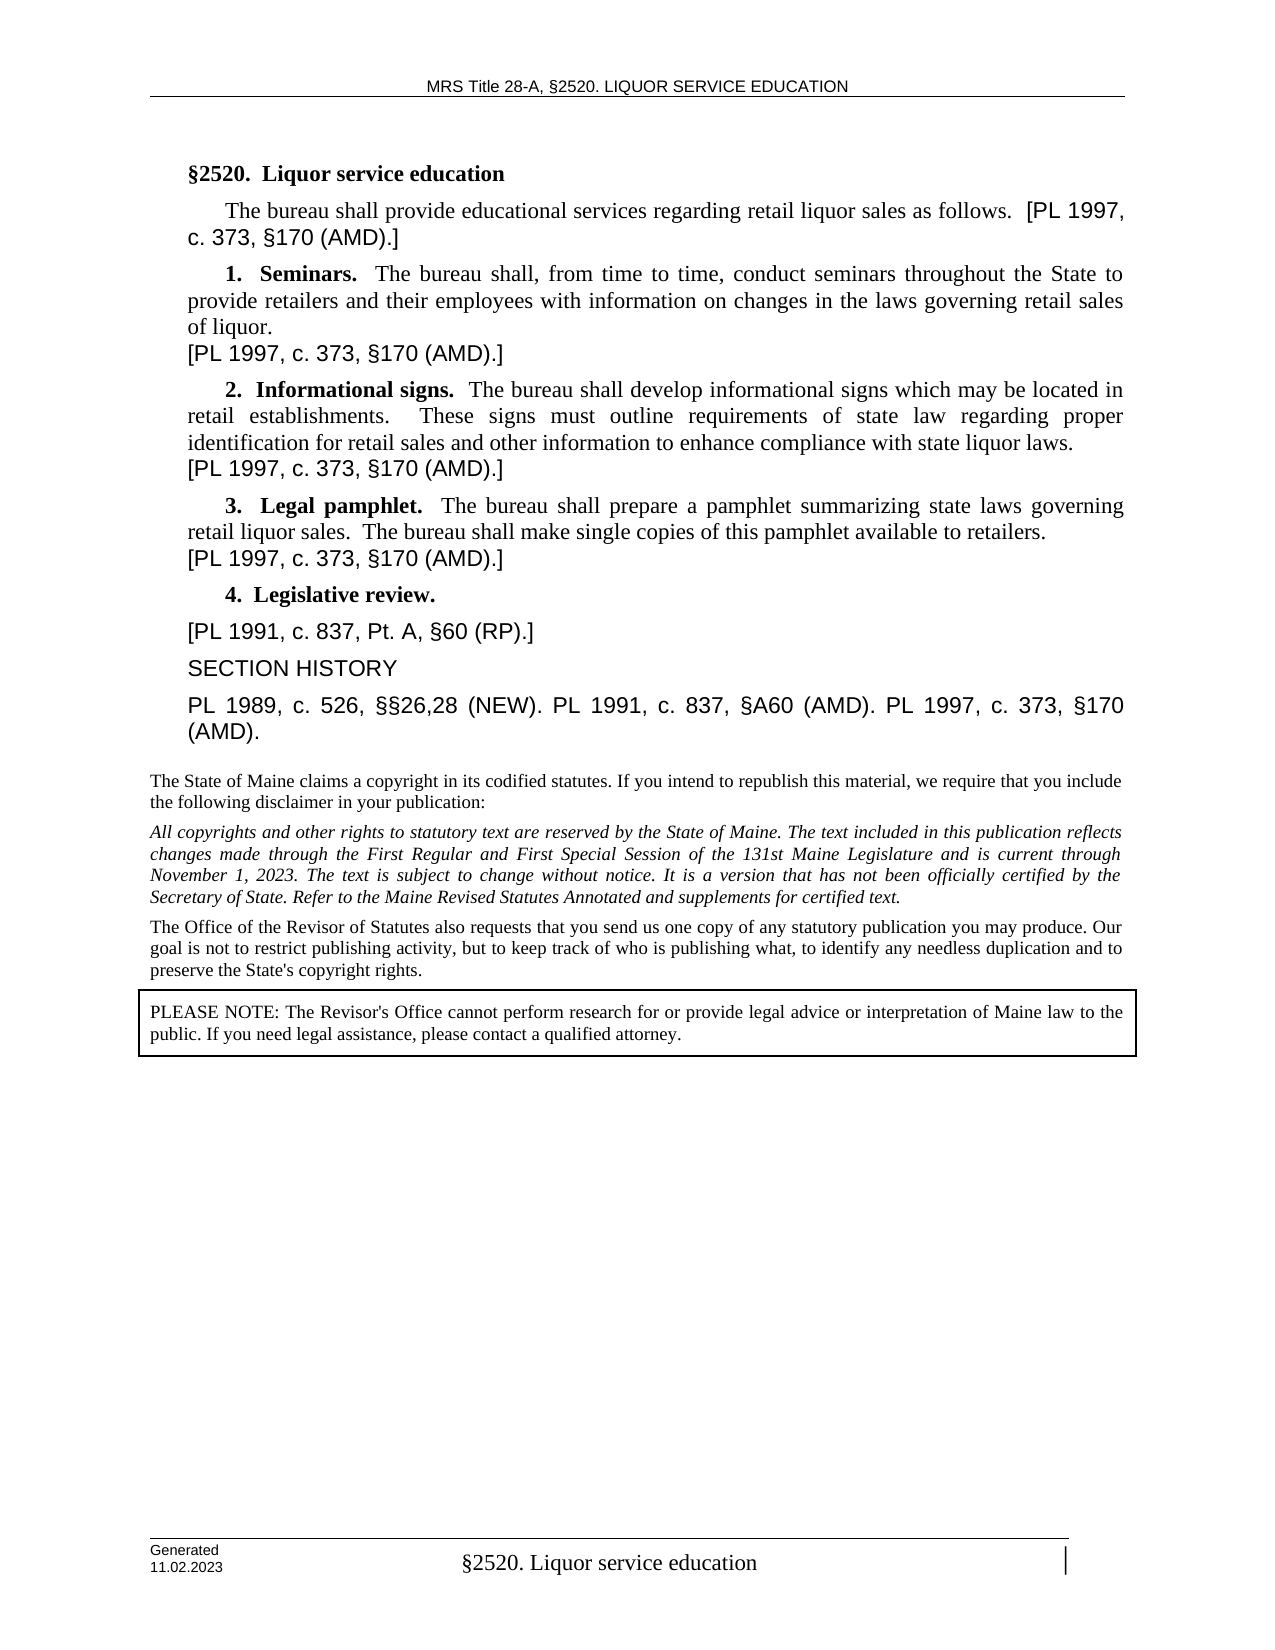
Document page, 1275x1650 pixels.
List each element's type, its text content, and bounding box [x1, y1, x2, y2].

text All copyrights and other rights to statutory text are reserved by the State of Maine. The text included in this publication reflects changes made through the First Regular and First Special Session of the 131st Maine Legislature and is current through November 1, 2023 . The text is subject to change without notice. It is a version that has not been officially certified by the Secretary of State. Refer to the Maine Revised Statutes Annotated and supplements for certified text. [150, 821, 1125, 907]
text The Office of the Revisor of Statutes also requests that you send us one copy of any statutory publication you may produce. Our goal is not to restrict publishing activity, but to keep track of who is publishing what, to identify any needless duplication and to preserve the State's copyright rights. [150, 916, 1125, 980]
text PLEASE NOTE: The Revisor's Office cannot perform research for or provide legal advice or interpretation of Maine law to the public. If you need legal assistance, please contact a qualified attorney. [140, 991, 1135, 1055]
text §2520. Liquor service education [187, 160, 1125, 187]
text 4. Legislative review. [187, 582, 1125, 608]
text [PL 1997, c. 373, §170 (AMD).] [187, 545, 1125, 571]
text The bureau shall provide educational services regarding retail liquor sales as follows. [PL 1997, c. 373, §170 (AMD).] [187, 197, 1125, 250]
text [PL 1997, c. 373, §170 (AMD).] [187, 455, 1125, 482]
text [PL 1997, c. 373, §170 (AMD).] [187, 339, 1125, 366]
text The State of Maine claims a copyright in its codified statutes. If you intend to republish this material, we require that you include the following disclaimer in your publication: [150, 769, 1125, 813]
text SECTION HISTORY [187, 655, 1125, 681]
text 3. Legal pamphlet. The bureau shall prepare a pamphlet summarizing state laws governing retail liquor sales. The bureau shall make single copies of this pamphlet available to retailers. [187, 492, 1125, 545]
text 1. Seminars. The bureau shall, from time to time, conduct seminars throughout the State to provide retailers and their employees with information on changes in the laws governing retail sales of liquor. [187, 260, 1125, 339]
text 2. Informational signs. The bureau shall develop informational signs which may be located in retail establishments. These signs must outline requirements of state law regarding proper identification for retail sales and other information to enhance compliance with state liquor laws. [187, 376, 1125, 455]
text PL 1989, c. 526, §§26,28 (NEW). PL 1991, c. 837, §A60 (AMD). PL 1997, c. 373, §170 (AMD). [187, 692, 1125, 744]
text [PL 1991, c. 837, Pt. A, §60 (RP).] [187, 618, 1125, 645]
